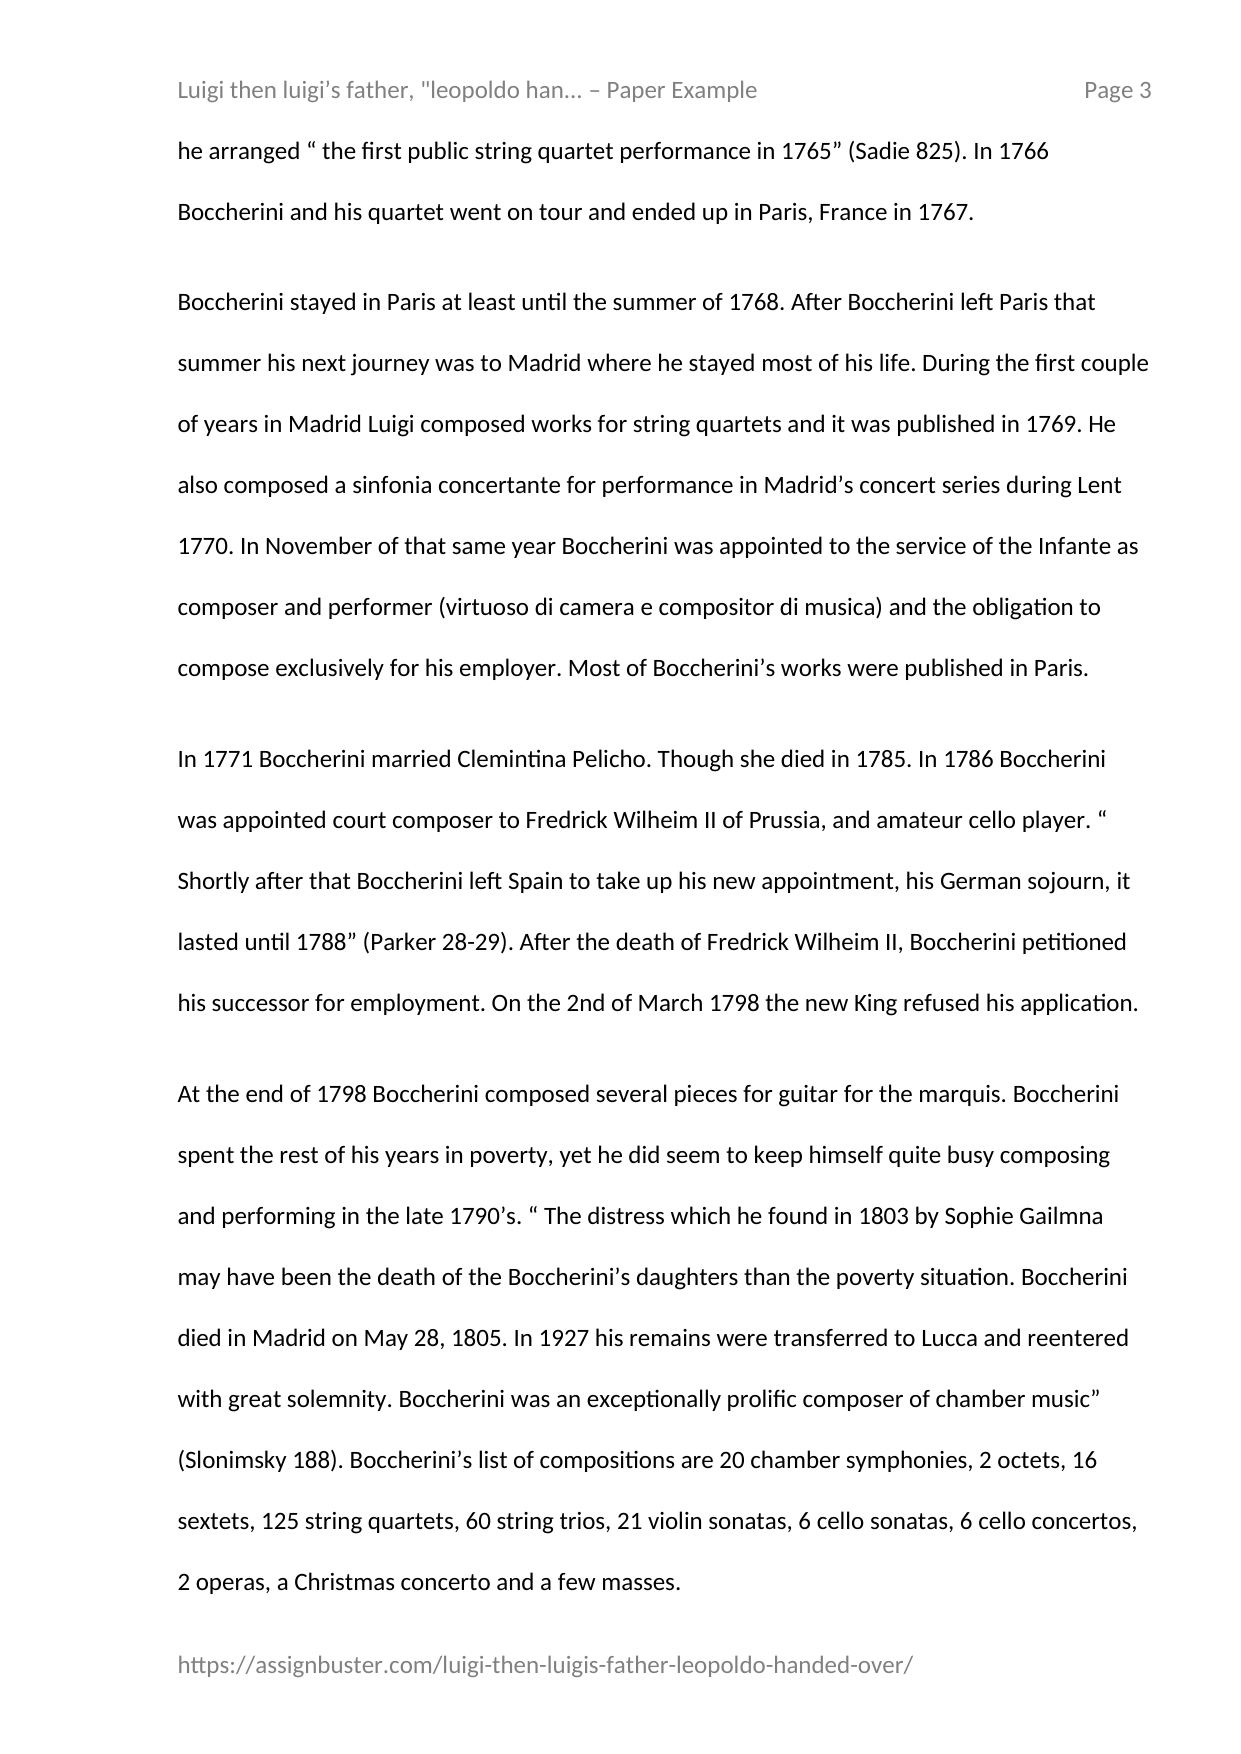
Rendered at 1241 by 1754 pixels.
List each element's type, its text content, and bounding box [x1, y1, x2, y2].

text Boccherini stayed in Paris at least until the summer of 1768. After Boccherini left Paris that summer his next journey was to Madrid where he stayed most of his life. During the first couple of years in Madrid Luigi composed works for string quartets and it was published in 1769. He also composed a sinfonia concertante for performance in Madrid’s concert series during Lent 1770. In November of that same year Boccherini was appointed to the service of the Infante as composer and performer (virtuoso di camera e compositor di musica) and the obligation to compose exclusively for his employer. Most of Boccherini’s works were published in Paris. [177, 286, 1152, 683]
text At the end of 1798 Boccherini composed several pieces for guitar for the marquis. Boccherini spent the rest of his years in poverty, yet he did seem to keep himself quite busy composing and performing in the late 1790’s. “ The distress which he found in 1803 by Sophie Gailmna may have been the death of the Boccherini’s daughters than the poverty situation. Boccherini died in Madrid on May 28, 1805. In 1927 his remains were transferred to Lucca and reentered with great solemnity. Boccherini was an exceptionally prolific composer of chamber music” (Slonimsky 188). Boccherini’s list of compositions are 20 chamber symphonies, 2 octets, 16 sextets, 125 string quartets, 60 string trios, 21 violin sonatas, 6 cello sonatas, 6 cello concertos, 2 operas, a Christmas concerto and a few masses. [177, 1078, 1152, 1597]
text In 1771 Boccherini married Clemintina Pelicho. Though she died in 1785. In 1786 Boccherini was appointed court composer to Fredrick Wilheim II of Prussia, and amateur cello player. “ Shortly after that Boccherini left Spain to take up his new appointment, his German sojourn, it lasted until 1788” (Parker 28-29). After the death of Fredrick Wilheim II, Boccherini petitioned his successor for employment. On the 2nd of March 1798 the new King refused his application. [177, 743, 1152, 1018]
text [177, 135, 1152, 226]
